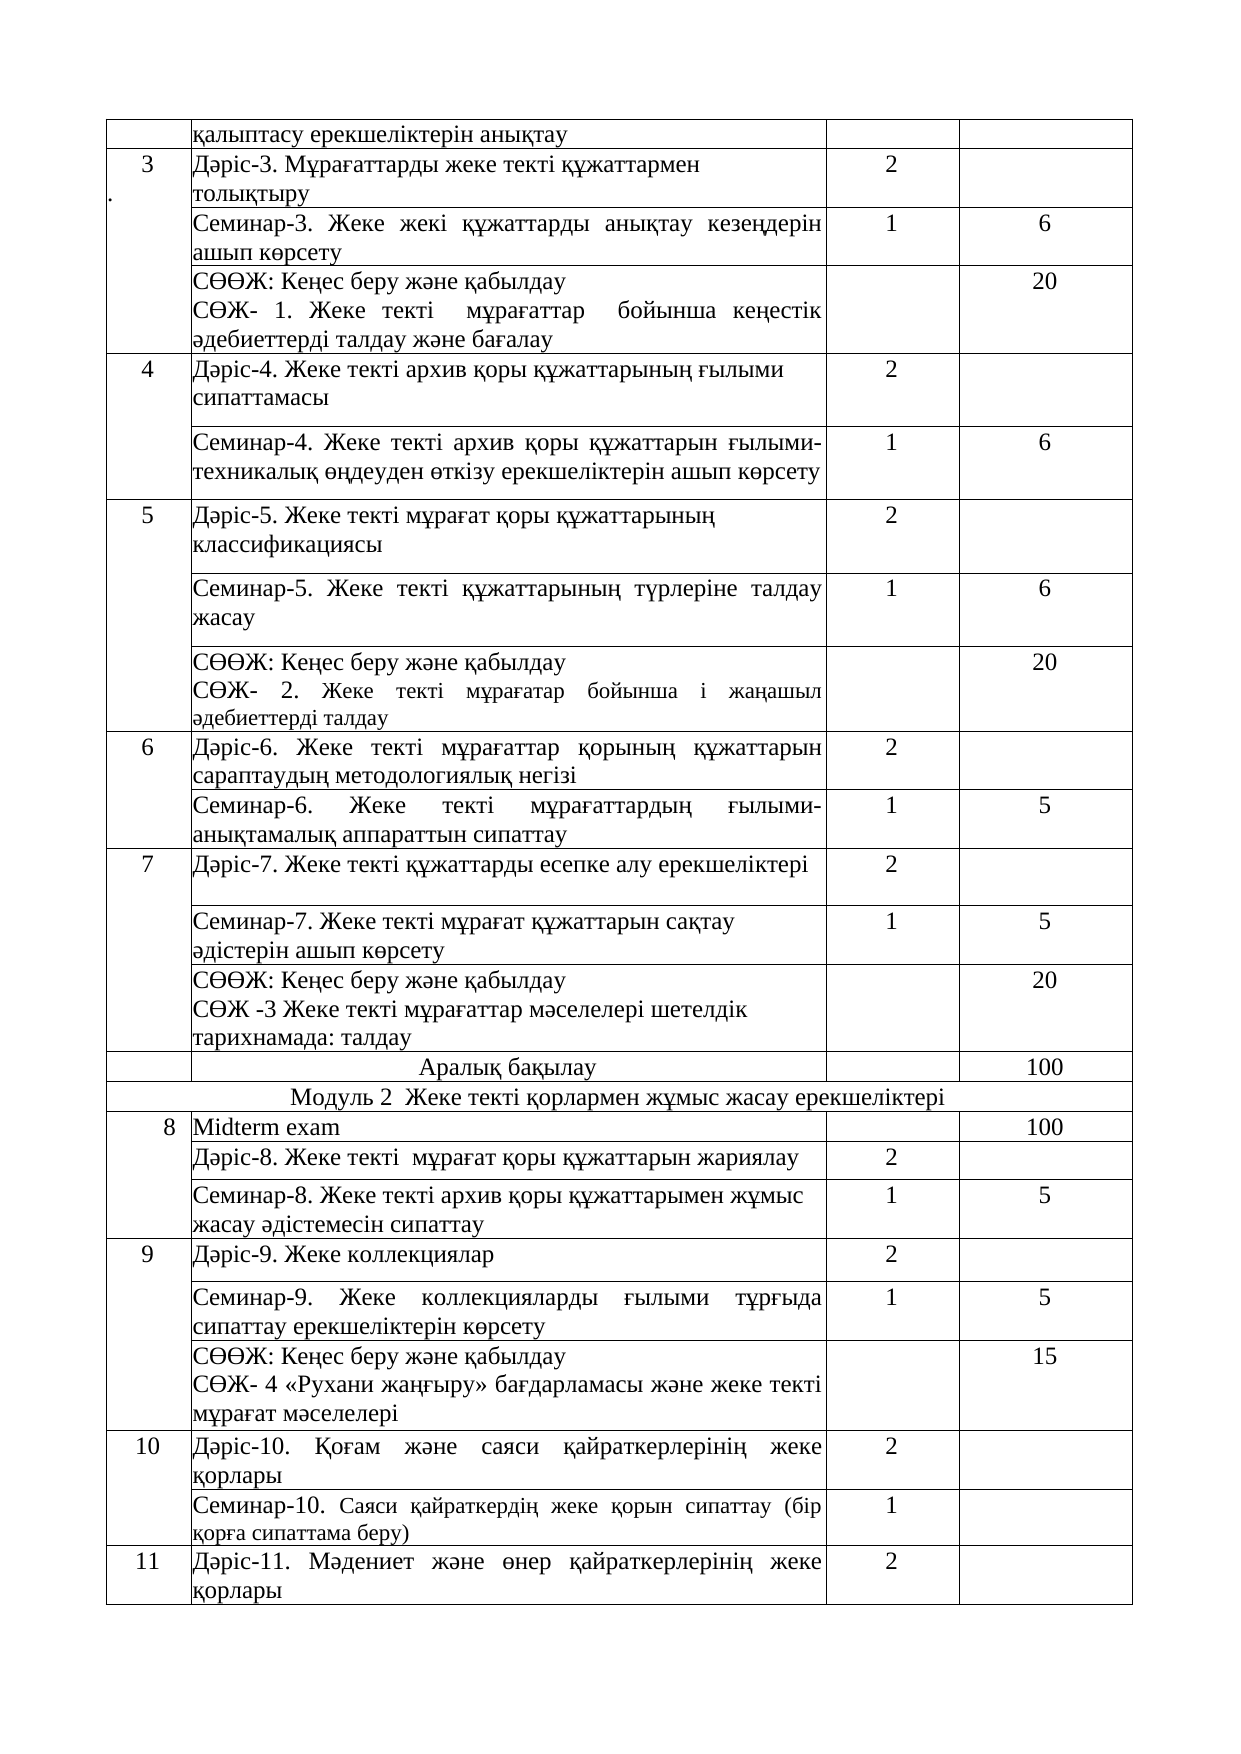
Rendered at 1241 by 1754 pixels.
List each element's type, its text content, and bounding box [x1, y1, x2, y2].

table_cell 5 [107, 500, 191, 731]
table_cell 1 [827, 1282, 959, 1340]
table_cell 4 [107, 354, 191, 499]
table_cell 1 [827, 1180, 959, 1238]
table_cell 15 [960, 1341, 1132, 1430]
table_cell Семинар-6. Жеке текті мұрағаттардың ғылыми-анықтамалық аппараттын сипаттау [192, 790, 826, 848]
table_cell 5 [960, 1282, 1132, 1340]
table_cell 2 [827, 732, 959, 789]
table_cell 1 [827, 120, 959, 148]
table_cell Дәріс-10. Қоғам және саяси қайраткерлерінің жеке қорлары [192, 1431, 826, 1489]
table_cell Дәріс-3. Мұрағаттарды жеке текті құжаттармен толықтыру [192, 149, 826, 207]
table_cell [827, 1341, 959, 1430]
table_cell Семинар-10. Саяси қайраткердің жеке қорын сипаттау (бір қорға сипаттама беру) [192, 1490, 826, 1545]
table_cell 5 [960, 790, 1132, 848]
table_cell 7 [107, 849, 191, 1051]
table_cell 1 [827, 906, 959, 964]
table_cell Семинар-9. Жеке коллекцияларды ғылыми тұрғыда сипаттау ерекшеліктерін көрсету [192, 1282, 826, 1340]
table_cell [960, 1142, 1132, 1179]
table_cell [960, 1490, 1132, 1545]
table_cell 2 [827, 1431, 959, 1489]
table_cell [960, 732, 1132, 789]
table_cell 6 [107, 732, 191, 848]
table_cell 5 [960, 1180, 1132, 1238]
table_cell [960, 849, 1132, 905]
table_cell 5 [960, 906, 1132, 964]
table_cell Дәріс-5. Жеке текті мұрағат қоры құжаттарының классификациясы [192, 500, 826, 572]
table_cell [960, 354, 1132, 426]
table_cell СӨӨЖ: Кеңес беру және қабылдау СӨЖ- 4 «Рухани жаңғыру» бағдарламасы және жеке текті мұрағат мәселелері [192, 1341, 826, 1430]
table_cell 2 [827, 500, 959, 572]
table_cell Модуль 2 Жеке текті қорлармен жұмыс жасау ерекшеліктері [107, 1082, 1132, 1111]
table_cell 11 [107, 1546, 191, 1604]
table_cell [960, 500, 1132, 572]
table_cell Семинар-5. Жеке текті құжаттарының түрлеріне талдау жасау [192, 574, 826, 646]
table_cell [827, 965, 959, 1051]
table_cell Midterm exam [192, 1112, 826, 1141]
table_cell Дәріс-6. Жеке текті мұрағаттар қорының құжаттарын сараптаудың методологиялық негізі [192, 732, 826, 789]
table_cell 1 [827, 427, 959, 499]
table_cell 6 [960, 208, 1132, 265]
table_cell Дәріс-11. Мәдениет және өнер қайраткерлерінің жеке қорлары [192, 1546, 826, 1604]
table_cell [192, 120, 826, 148]
table_cell 1 [827, 208, 959, 265]
table_cell Дәріс-4. Жеке текті архив қоры құжаттарының ғылыми сипаттамасы [192, 354, 826, 426]
table_cell 1 [827, 574, 959, 646]
table_cell [827, 266, 959, 353]
table_cell 9 [107, 1239, 191, 1430]
table_cell 6 [960, 574, 1132, 646]
table_cell 2 [827, 1142, 959, 1179]
table_cell 6 [960, 120, 1132, 148]
table_cell 2 [827, 849, 959, 905]
table_cell СӨӨЖ: Кеңес беру және қабылдау СӨЖ- 2. Жеке текті мұрағатар бойынша і жаңашыл әдебиеттерді талдау [192, 647, 826, 731]
table_cell 20 [960, 647, 1132, 731]
table_cell Семинар-4. Жеке текті архив қоры құжаттарын ғылыми-техникалық өңдеуден өткізу ерекшеліктерін ашып көрсету [192, 427, 826, 499]
table_cell [827, 1112, 959, 1141]
table_cell Дәріс-7. Жеке текті құжаттарды есепке алу ерекшеліктері [192, 849, 826, 905]
table_cell 8 [107, 1112, 191, 1238]
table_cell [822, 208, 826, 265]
table_cell 2 [827, 354, 959, 426]
table_cell 100 [960, 1112, 1132, 1141]
table_cell 100 [960, 1052, 1132, 1081]
table_cell 3 . [107, 149, 191, 353]
table_cell [107, 1052, 191, 1081]
table_cell [960, 1239, 1132, 1281]
table_cell 10 [107, 1431, 191, 1545]
table_cell 2 [827, 1546, 959, 1604]
table_cell [827, 1052, 959, 1081]
table_cell 20 [960, 965, 1132, 1051]
table_cell [960, 1431, 1132, 1489]
table_cell Семинар-7. Жеке текті мұрағат құжаттарын сақтау әдістерін ашып көрсету [192, 906, 826, 964]
table_cell 1 [827, 790, 959, 848]
table_cell 2 [827, 1239, 959, 1281]
table_cell 20 [960, 266, 1132, 353]
table_cell Семинар-8. Жеке текті архив қоры құжаттарымен жұмыс жасау әдістемесін сипаттау [192, 1180, 826, 1238]
table_cell 2 [827, 149, 959, 207]
table_cell Дәріс-9. Жеке коллекциялар [192, 1239, 826, 1281]
table_cell [960, 149, 1132, 207]
table_cell [827, 647, 959, 731]
table_cell [960, 1546, 1132, 1604]
table_cell СӨӨЖ: Кеңес беру және қабылдау СӨЖ- 1. Жеке текті мұрағаттар бойынша кеңестік әдебиеттерді талдау және бағалау [192, 266, 826, 353]
table_cell Аралық бақылау [192, 1052, 826, 1081]
table_cell Дәріс-8. Жеке текті мұрағат қоры құжаттарын жариялау [192, 1142, 826, 1179]
table_cell СӨӨЖ: Кеңес беру және қабылдау СӨЖ -3 Жеке текті мұрағаттар мәселелері шетелдік тарихнамада: талдау [192, 965, 826, 1051]
table_cell 6 [960, 427, 1132, 499]
table_cell 1 [827, 1490, 959, 1545]
